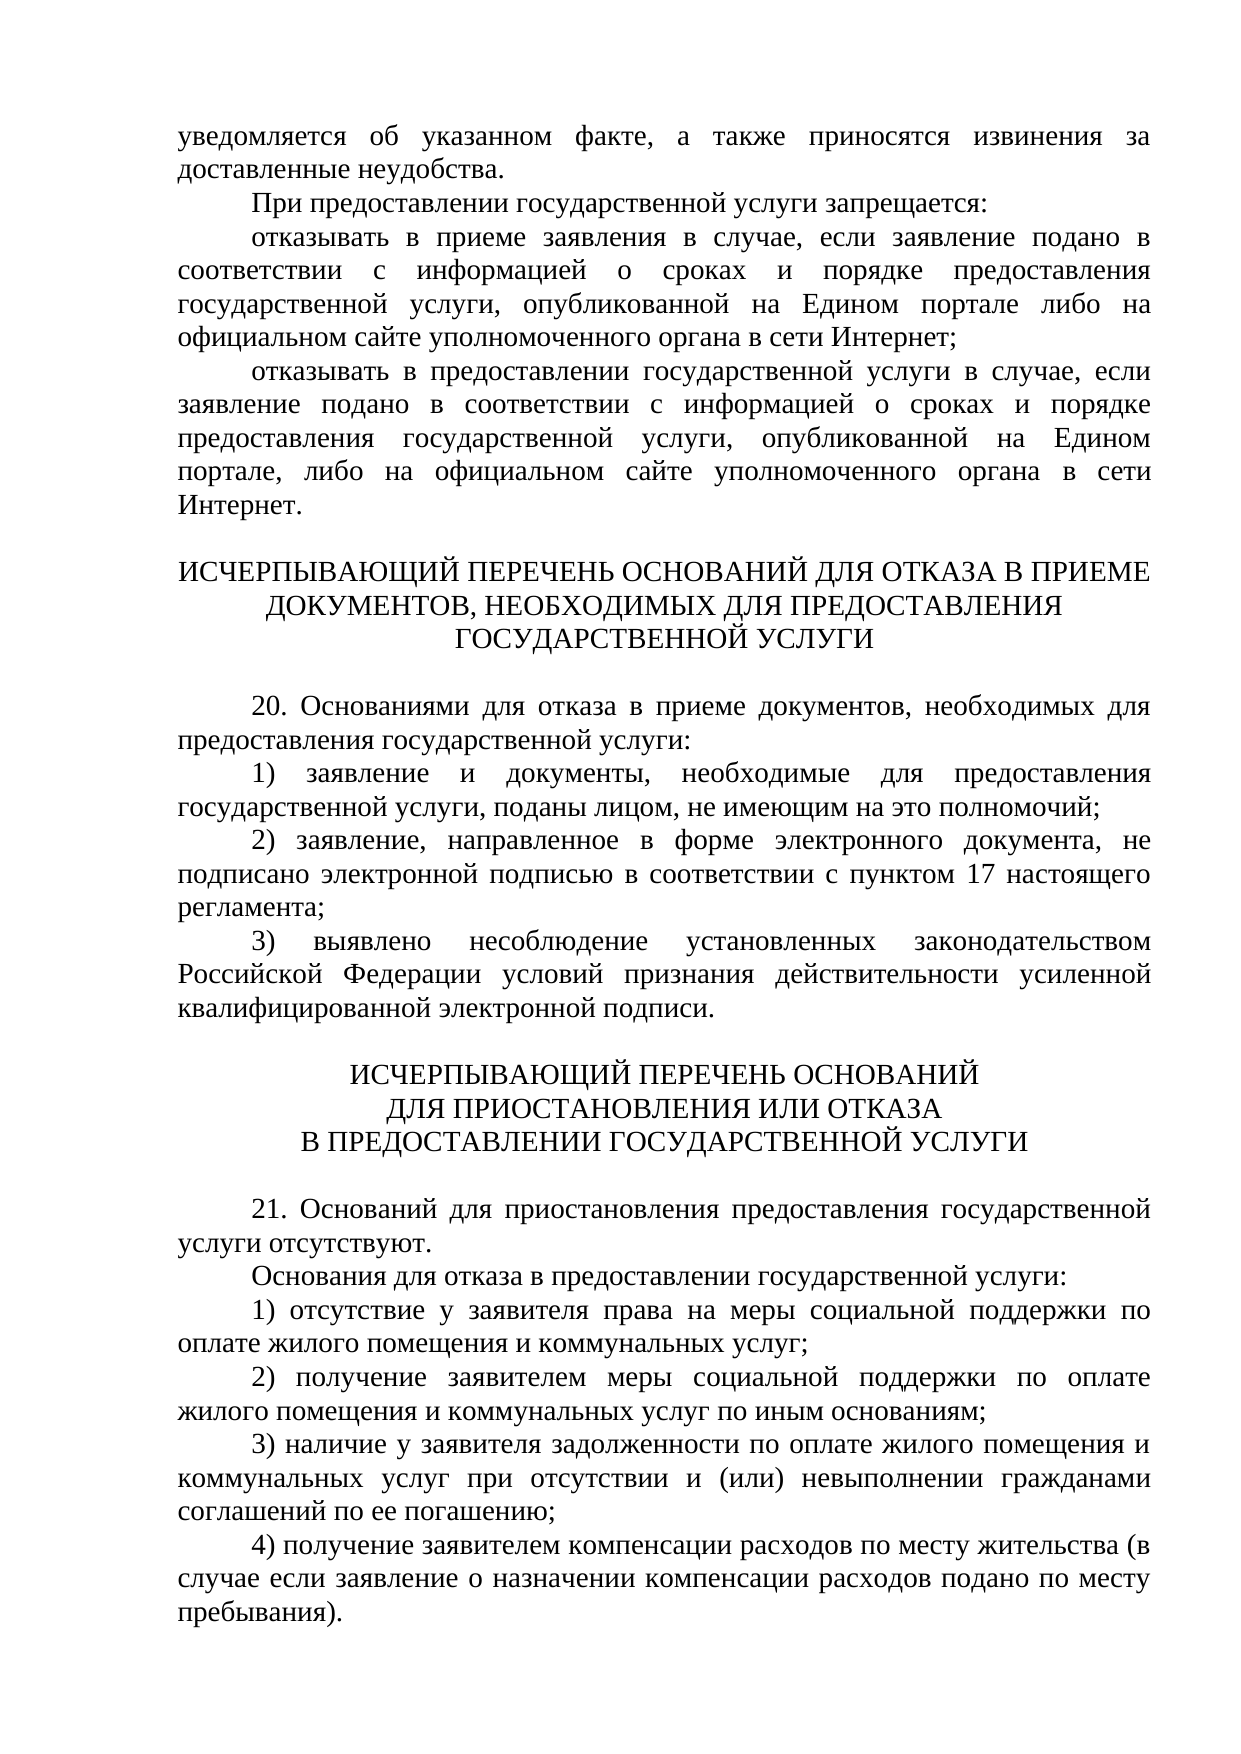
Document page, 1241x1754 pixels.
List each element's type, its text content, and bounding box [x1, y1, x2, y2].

text отказывать в приеме заявления в случае, если заявление подано в соответствии с информацией о сроках и порядке предоставления государственной услуги, опубликованной на Едином портале либо на официальном сайте уполномоченного органа в сети Интернет; [177, 219, 1152, 353]
text ИСЧЕРПЫВАЮЩИЙ ПЕРЕЧЕНЬ ОСНОВАНИЙ ДЛЯ ОТКАЗА В ПРИЕМЕ ДОКУМЕНТОВ, НЕОБХОДИМЫХ ДЛЯ ПРЕДОСТАВЛЕНИЯ ГОСУДАРСТВЕННОЙ УСЛУГИ [177, 554, 1152, 655]
text 3) выявлено несоблюдение установленных законодательством Российской Федерации условий признания действительности усиленной квалифицированной электронной подписи. [177, 923, 1152, 1024]
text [177, 118, 1152, 185]
text 21. Оснований для приостановления предоставления государственной услуги отсутствуют. [177, 1191, 1152, 1258]
text 2) заявление, направленное в форме электронного документа, не подписано электронной подписью в соответствии с пунктом 17 настоящего регламента; [177, 822, 1152, 923]
text ИСЧЕРПЫВАЮЩИЙ ПЕРЕЧЕНЬ ОСНОВАНИЙ [177, 1057, 1152, 1091]
text 1) заявление и документы, необходимые для предоставления государственной услуги, поданы лицом, не имеющим на это полномочий; [177, 755, 1152, 822]
text При предоставлении государственной услуги запрещается: [177, 185, 1152, 219]
text 3) наличие у заявителя задолженности по оплате жилого помещения и коммунальных услуг при отсутствии и (или) невыполнении гражданами соглашений по ее погашению; [177, 1426, 1152, 1527]
text 4) получение заявителем компенсации расходов по месту жительства (в случае если заявление о назначении компенсации расходов подано по месту пребывания). [177, 1527, 1152, 1627]
text Основания для отказа в предоставлении государственной услуги: [177, 1258, 1152, 1292]
text ДЛЯ ПРИОСТАНОВЛЕНИЯ ИЛИ ОТКАЗА [177, 1091, 1152, 1124]
text отказывать в предоставлении государственной услуги в случае, если заявление подано в соответствии с информацией о сроках и порядке предоставления государственной услуги, опубликованной на Едином портале, либо на официальном сайте уполномоченного органа в сети Интернет. [177, 353, 1152, 521]
text 20. Основаниями для отказа в приеме документов, необходимых для предоставления государственной услуги: [177, 688, 1152, 755]
text В ПРЕДОСТАВЛЕНИИ ГОСУДАРСТВЕННОЙ УСЛУГИ [177, 1124, 1152, 1158]
text 2) получение заявителем меры социальной поддержки по оплате жилого помещения и коммунальных услуг по иным основаниям; [177, 1359, 1152, 1426]
text 1) отсутствие у заявителя права на меры социальной поддержки по оплате жилого помещения и коммунальных услуг; [177, 1292, 1152, 1359]
